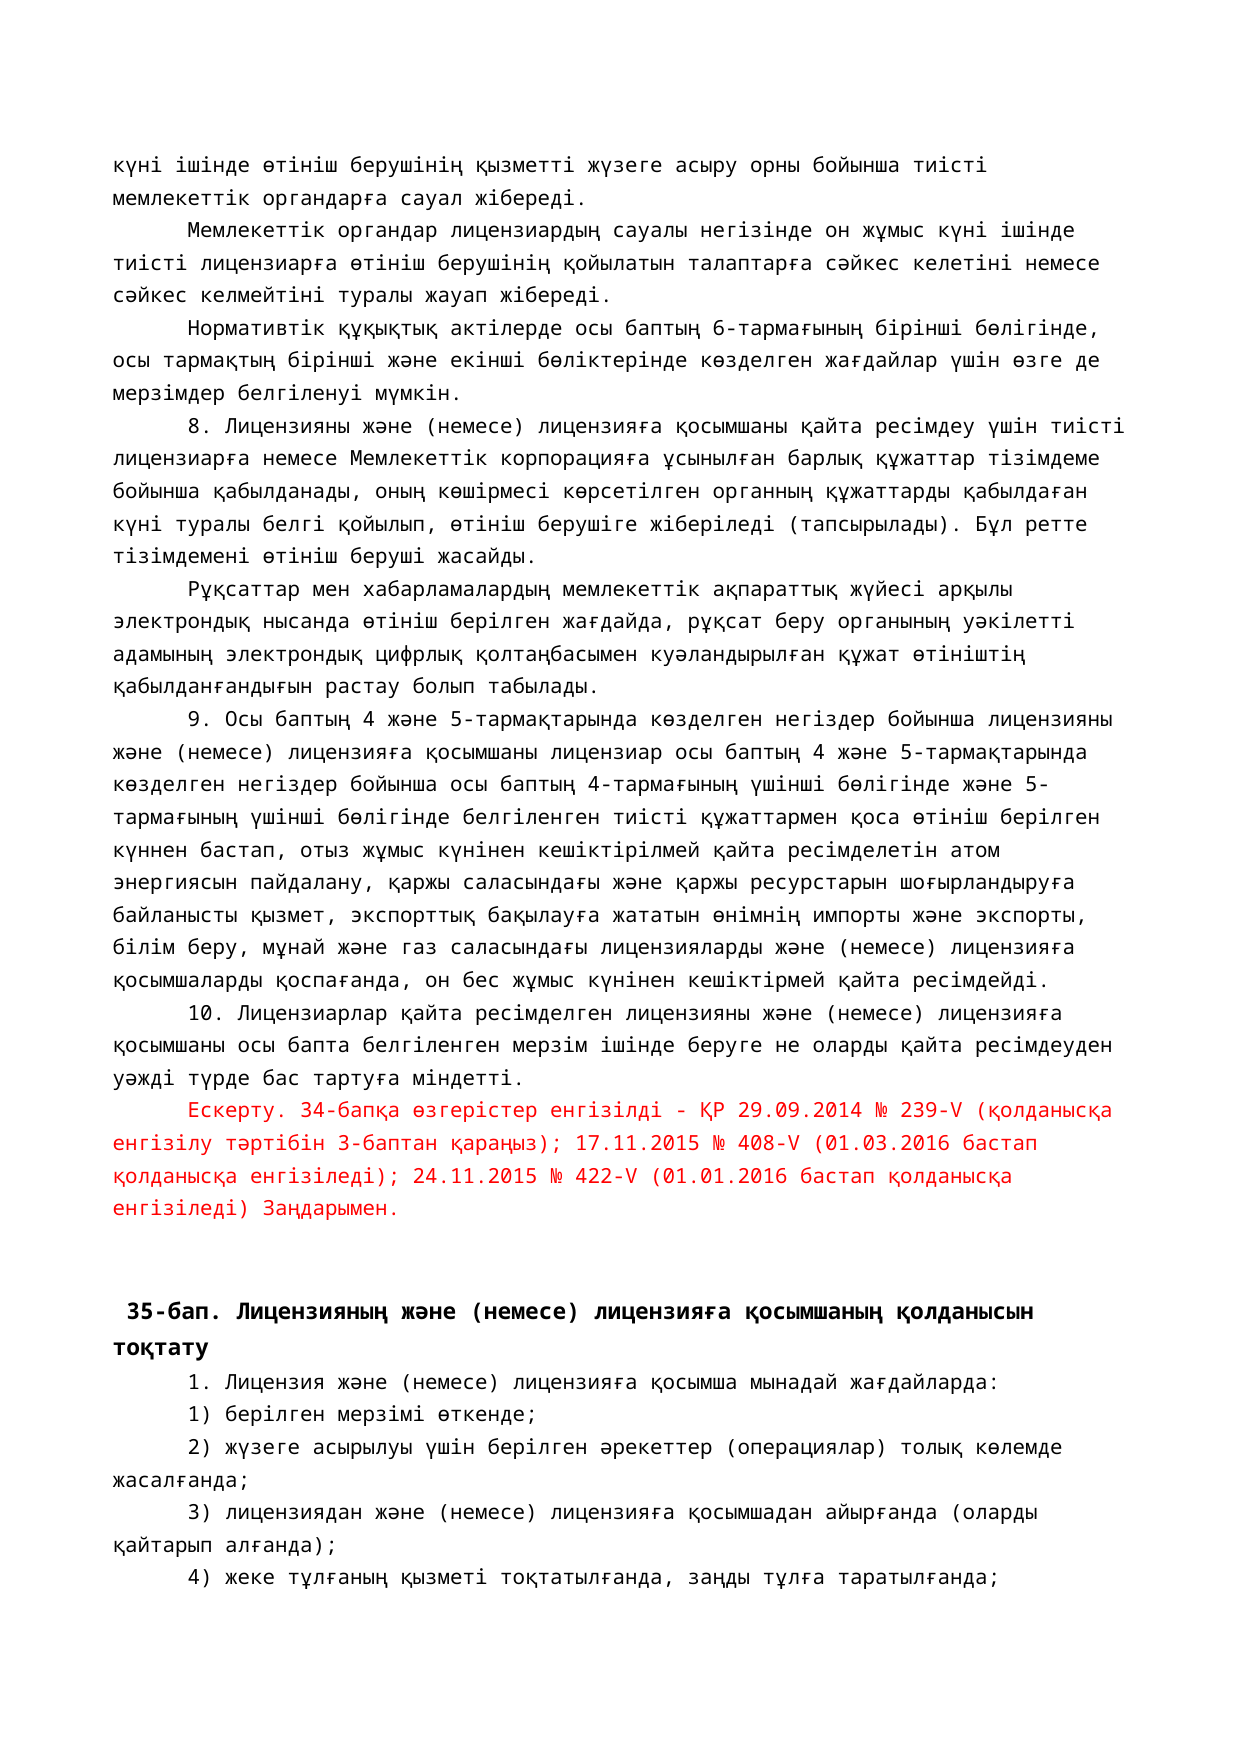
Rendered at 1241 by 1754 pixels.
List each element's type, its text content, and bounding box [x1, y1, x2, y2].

text Нормативтік құқықтық актілерде осы баптың 6-тармағының бірінші бөлігінде, осы тармақтың бірінші және екінші бөліктерінде көзделген жағдайлар үшін өзге де мерзімдер белгіленуі мүмкін. [112, 313, 1128, 407]
text 9. Осы баптың 4 және 5-тармақтарында көзделген негіздер бойынша лицензияны және (немесе) лицензияға қосымшаны лицензиар осы баптың 4 және 5-тармақтарында көзделген негіздер бойынша осы баптың 4-тармағының үшінші бөлігінде және 5-тармағының үшінші бөлігінде белгіленген тиісті құжаттармен қоса өтініш берілген күннен бастап, отыз жұмыс күнінен кешіктірілмей қайта ресімделетін атом энергиясын пайдалану, қаржы саласындағы және қаржы ресурстарын шоғырландыруға байланысты қызмет, экспорттық бақылауға жататын өнімнің импорты және экспорты, білім беру, мұнай және газ саласындағы лицензияларды және (немесе) лицензияға қосымшаларды қоспағанда, он бес жұмыс күнінен кешіктірмей қайта ресімдейді. [112, 704, 1128, 993]
text Ескерту. 34-бапқа өзгерістер енгізілді - ҚР 29.09.2014 № 239-V (қолданысқа енгізілу тәртібін 3-баптан қараңыз); 17.11.2015 № 408-V (01.03.2016 бастап қолданысқа енгізіледі); 24.11.2015 № 422-V (01.01.2016 бастап қолданысқа енгізіледі) Заңдарымен. [112, 1096, 1128, 1290]
text 8. Лицензияны және (немесе) лицензияға қосымшаны қайта ресімдеу үшін тиісті лицензиарға немесе Мемлекеттік корпорацияға ұсынылған барлық құжаттар тізімдеме бойынша қабылданады, оның көшірмесі көрсетілген органның құжаттарды қабылдаған күні туралы белгі қойылып, өтініш берушіге жіберіледі (тапсырылады). Бұл ретте тізімдемені өтініш беруші жасайды. [112, 411, 1128, 570]
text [112, 150, 1128, 211]
text 3) лицензиядан және (немесе) лицензияға қосымшадан айырғанда (оларды қайтарып алғанда); [112, 1497, 1128, 1558]
text 2) жүзеге асырылуы үшін берілген әрекеттер (операциялар) толық көлемде жасалғанда; [112, 1432, 1128, 1493]
text 1) берілген мерзімі өткенде; [112, 1399, 1128, 1428]
text Мемлекеттік органдар лицензиардың сауалы негізінде он жұмыс күні ішінде тиісті лицензиарға өтініш берушінің қойылатын талаптарға сәйкес келетіні немесе сәйкес келмейтіні туралы жауап жібереді. [112, 215, 1128, 309]
text 1. Лицензия және (немесе) лицензияға қосымша мынадай жағдайларда: [112, 1367, 1128, 1395]
text 4) жеке тұлғаның қызметі тоқтатылғанда, заңды тұлға таратылғанда; [112, 1562, 1128, 1591]
text 35-бап. Лицензияның және (немесе) лицензияға қосымшаның қолданысын тоқтату [112, 1295, 1128, 1362]
text 10. Лицензиарлар қайта ресімделген лицензияны және (немесе) лицензияға қосымшаны осы бапта белгіленген мерзім ішінде беруге не оларды қайта ресімдеуден уәжді түрде бас тартуға міндетті. [112, 998, 1128, 1091]
text Рұқсаттар мен хабарламалардың мемлекеттік ақпараттық жүйесі арқылы электрондық нысанда өтініш берілген жағдайда, рұқсат беру органының уәкілетті адамының электрондық цифрлық қолтаңбасымен куәландырылған құжат өтініштің қабылданғандығын растау болып табылады. [112, 574, 1128, 700]
